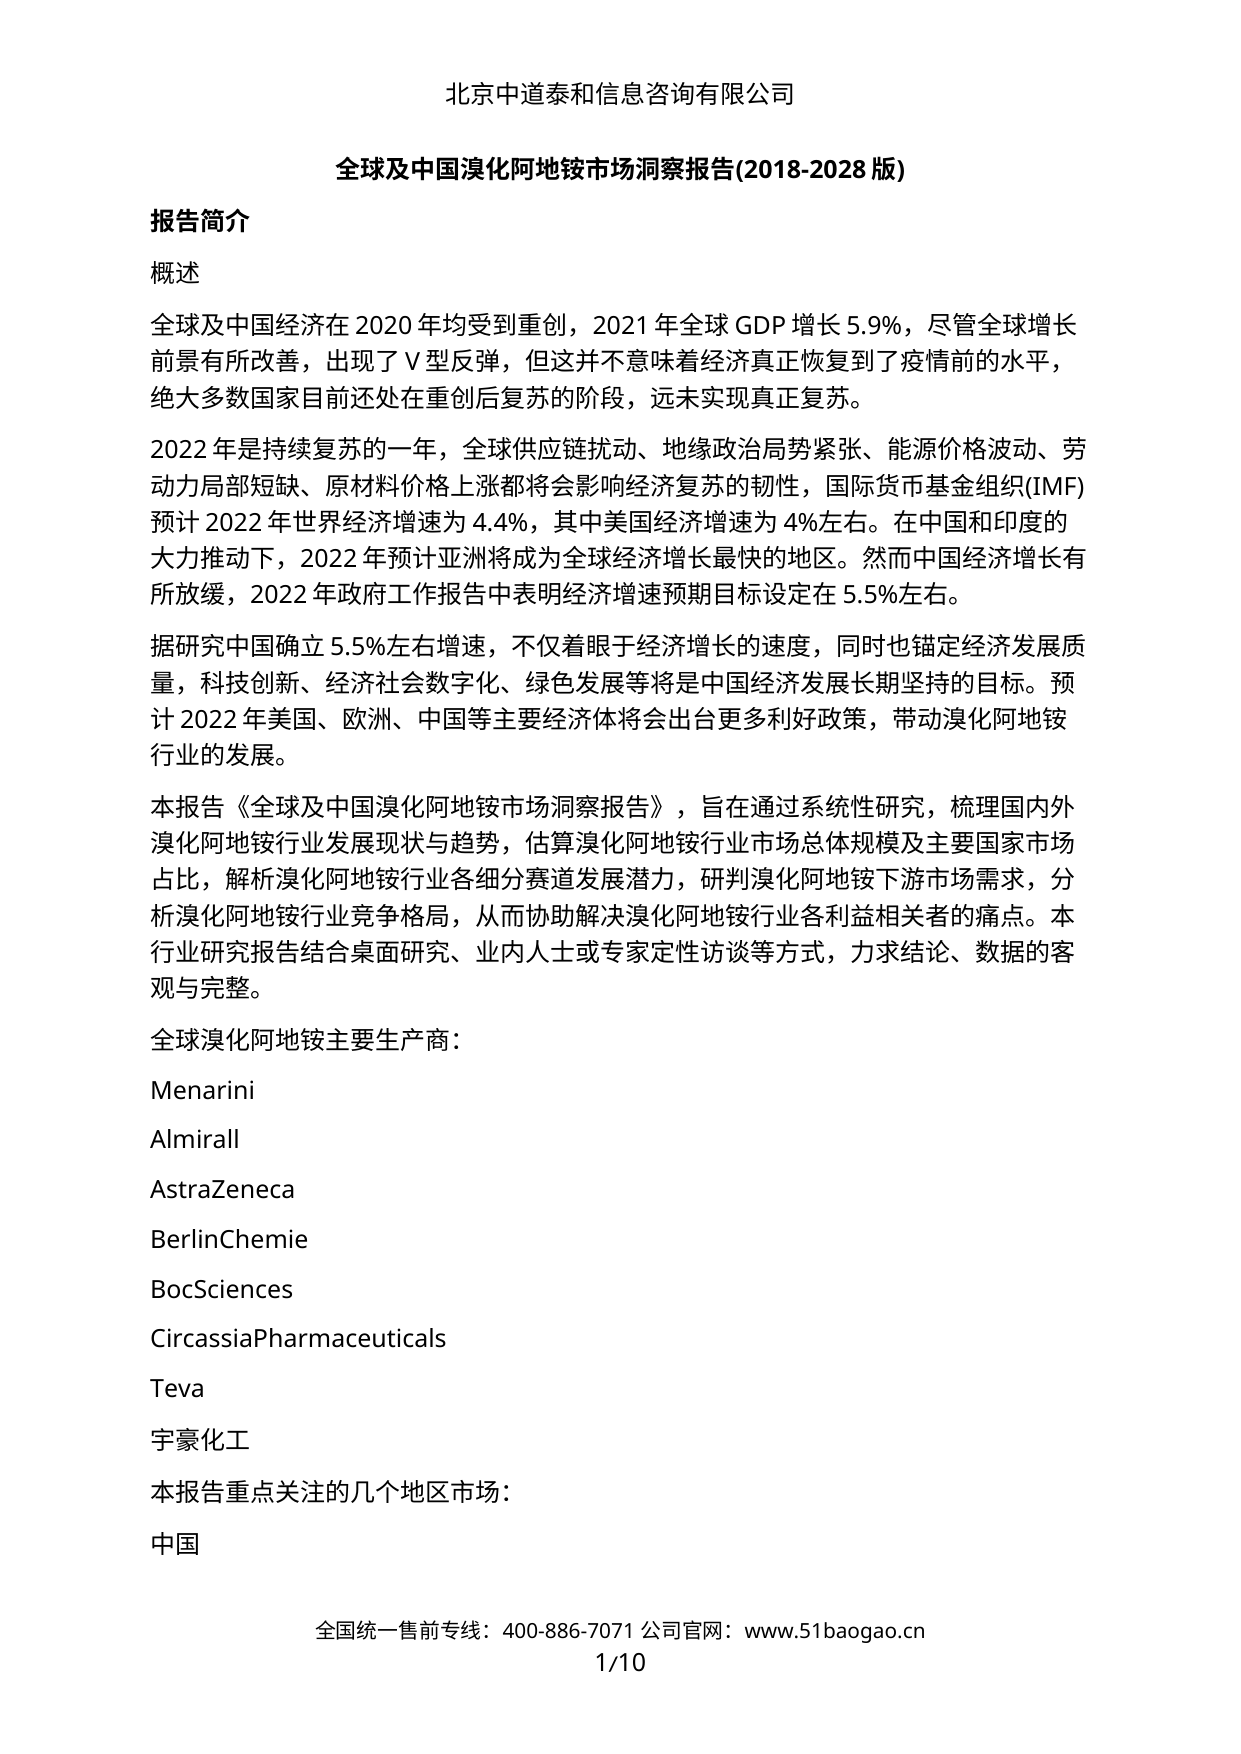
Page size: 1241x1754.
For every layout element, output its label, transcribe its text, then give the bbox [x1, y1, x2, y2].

text 宇豪化工 [150, 1420, 1090, 1457]
text Almirall [150, 1122, 1090, 1156]
text Menarini [150, 1072, 1090, 1107]
text 全球溴化阿地铵主要生产商： [150, 1021, 1090, 1057]
text 中国 [150, 1524, 1090, 1560]
text 全球及中国经济在2020年均受到重创，2021年全球GDP增长5.9%，尽管全球增长前景有所改善，出现了V型反弹，但这并不意味着经济真正恢复到了疫情前的水平，绝大多数国家目前还处在重创后复苏的阶段，远未实现真正复苏。 [150, 306, 1090, 414]
text 全球及中国溴化阿地铵市场洞察报告(2018-2028版) [150, 150, 1090, 186]
text CircassiaPharmaceuticals [150, 1321, 1090, 1355]
text BocSciences [150, 1271, 1090, 1305]
text AstraZeneca [150, 1172, 1090, 1206]
text 据研究中国确立5.5%左右增速，不仅着眼于经济增长的速度，同时也锚定经济发展质量，科技创新、经济社会数字化、绿色发展等将是中国经济发展长期坚持的目标。预计2022年美国、欧洲、中国等主要经济体将会出台更多利好政策，带动溴化阿地铵行业的发展。 [150, 627, 1090, 772]
text 概述 [150, 254, 1090, 290]
text 2022年是持续复苏的一年，全球供应链扰动、地缘政治局势紧张、能源价格波动、劳动力局部短缺、原材料价格上涨都将会影响经济复苏的韧性，国际货币基金组织(IMF)预计2022年世界经济增速为4.4%，其中美国经济增速为4%左右。在中国和印度的大力推动下，2022年预计亚洲将成为全球经济增长最快的地区。然而中国经济增长有所放缓，2022年政府工作报告中表明经济增速预期目标设定在5.5%左右。 [150, 430, 1090, 611]
text Teva [150, 1371, 1090, 1405]
text 本报告《全球及中国溴化阿地铵市场洞察报告》，旨在通过系统性研究，梳理国内外溴化阿地铵行业发展现状与趋势，估算溴化阿地铵行业市场总体规模及主要国家市场占比，解析溴化阿地铵行业各细分赛道发展潜力，研判溴化阿地铵下游市场需求，分析溴化阿地铵行业竞争格局，从而协助解决溴化阿地铵行业各利益相关者的痛点。本行业研究报告结合桌面研究、业内人士或专家定性访谈等方式，力求结论、数据的客观与完整。 [150, 787, 1090, 1005]
text 本报告重点关注的几个地区市场： [150, 1472, 1090, 1508]
text 报告简介 [150, 202, 1090, 238]
text BerlinChemie [150, 1222, 1090, 1256]
